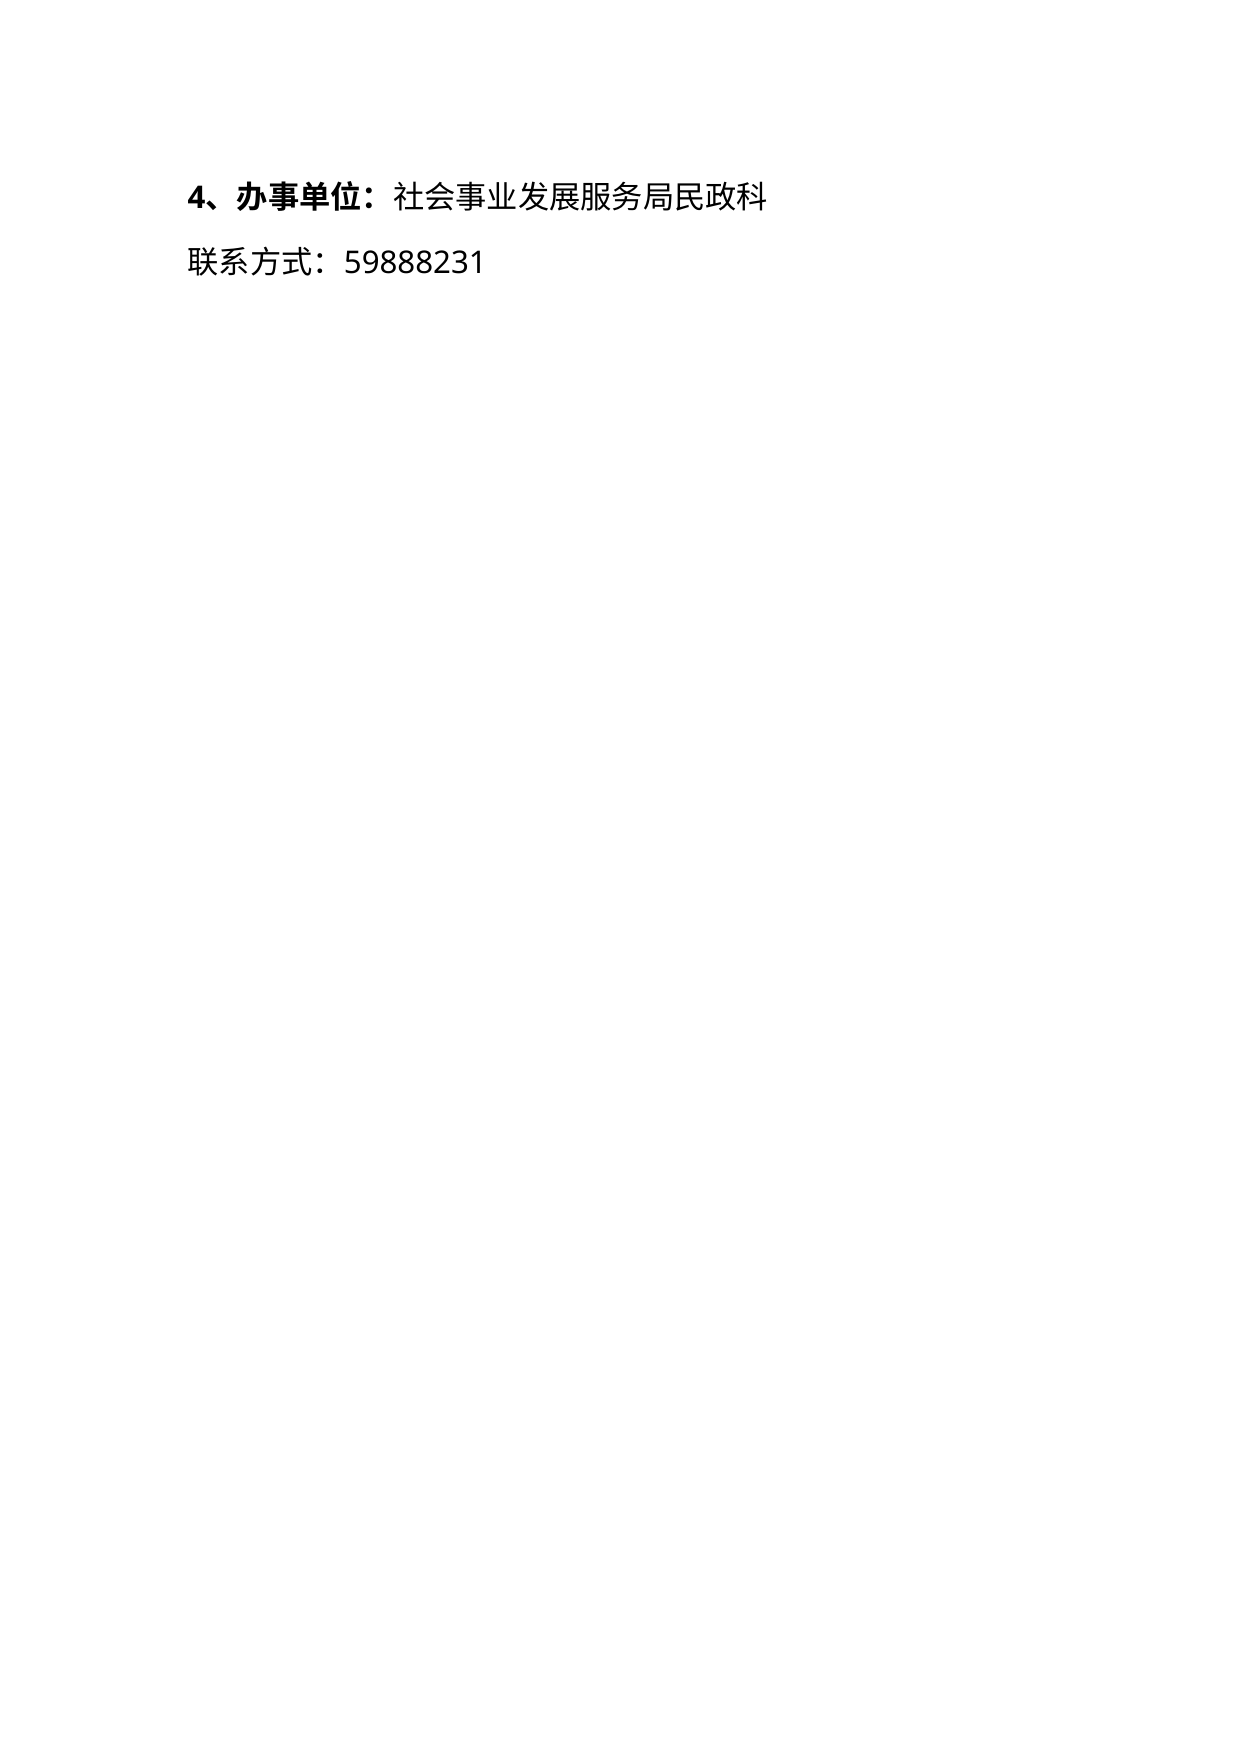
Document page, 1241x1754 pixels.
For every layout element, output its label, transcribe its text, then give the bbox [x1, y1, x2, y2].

text 4、办事单位：社会事业发展服务局民政科 [187, 162, 1053, 227]
list 联系方式：59888231 [187, 227, 1053, 292]
